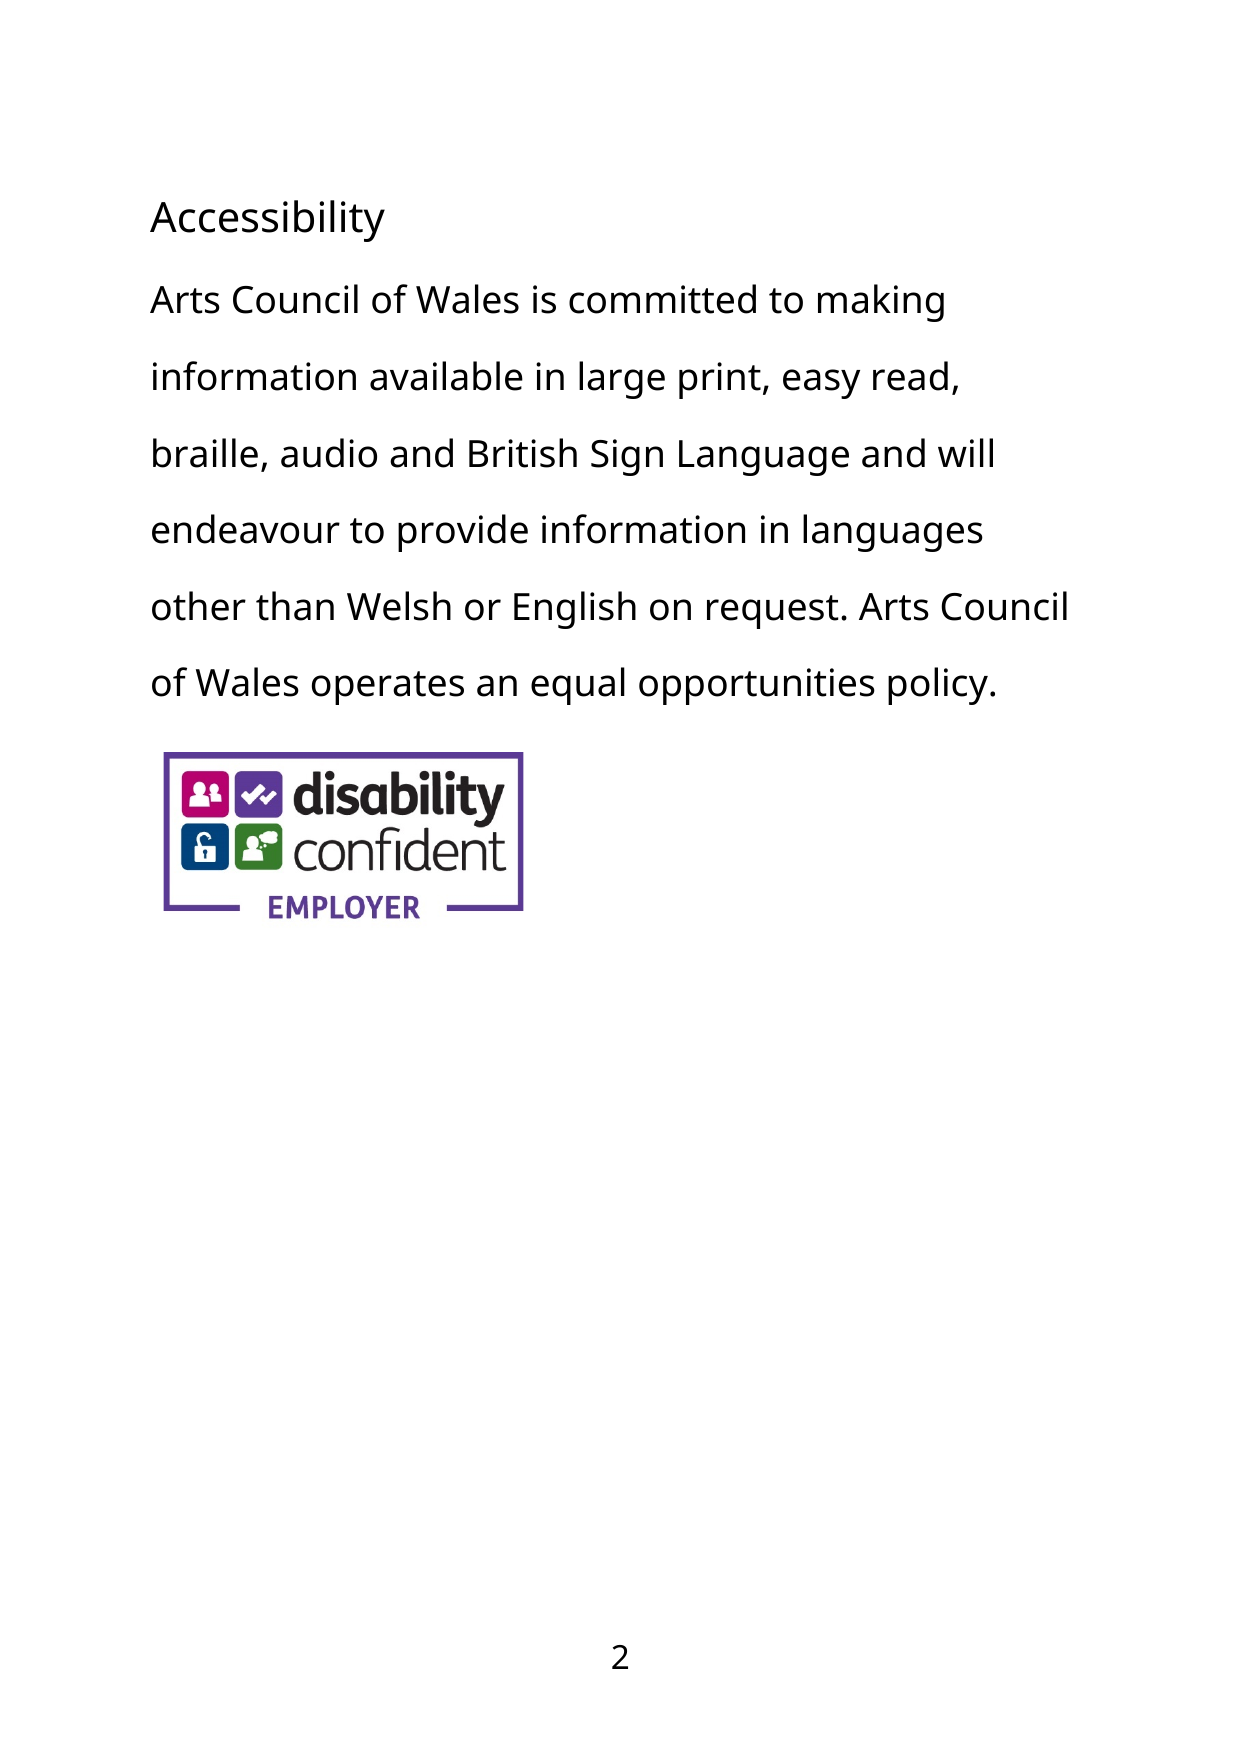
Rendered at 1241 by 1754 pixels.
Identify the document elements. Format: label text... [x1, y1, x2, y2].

picture [163, 752, 524, 928]
text Arts Council of Wales is committed to making information available in large print, easy read, braille, audio and British Sign Language and will endeavour to provide information in languages other than Welsh or English on request. Arts Council of Wales operates an equal opportunities policy. [150, 274, 1090, 708]
subtitle Accessibility [150, 187, 1090, 244]
